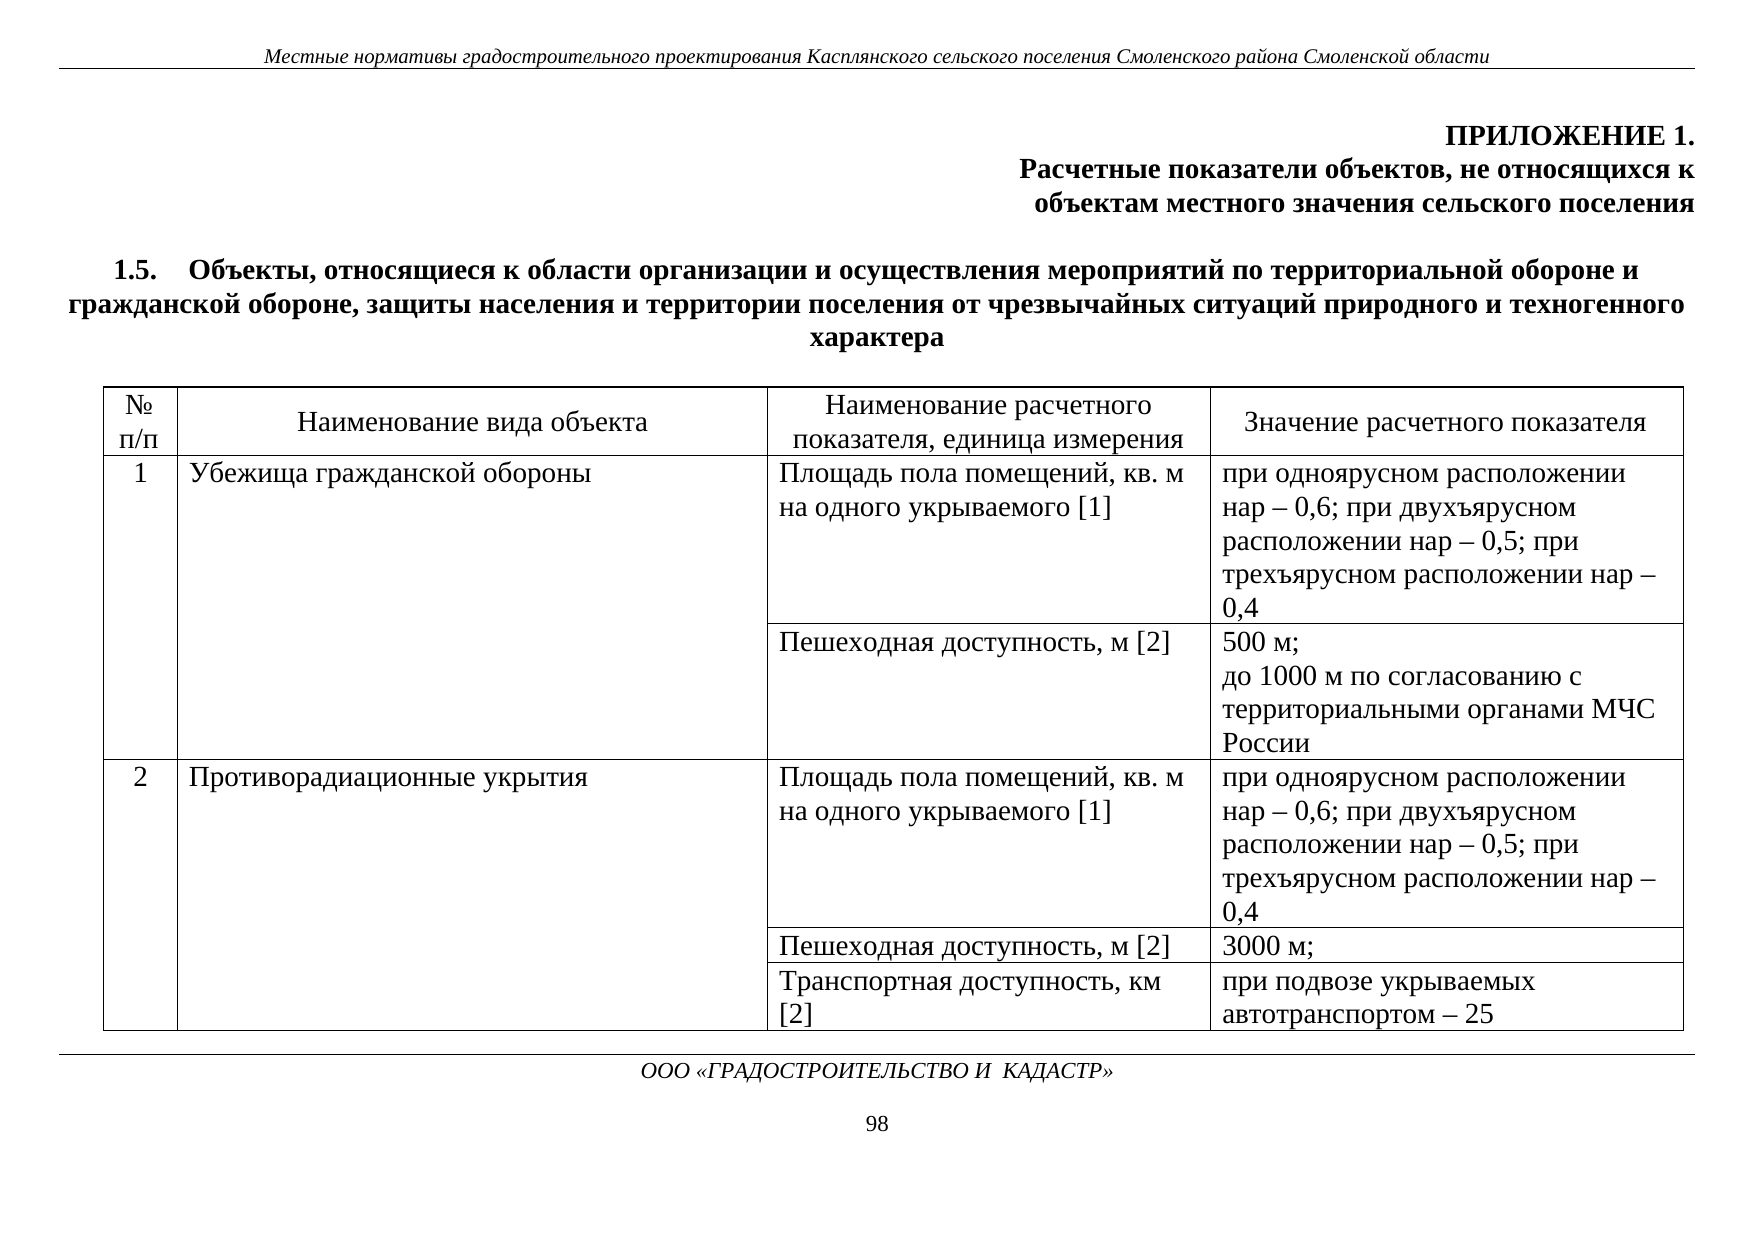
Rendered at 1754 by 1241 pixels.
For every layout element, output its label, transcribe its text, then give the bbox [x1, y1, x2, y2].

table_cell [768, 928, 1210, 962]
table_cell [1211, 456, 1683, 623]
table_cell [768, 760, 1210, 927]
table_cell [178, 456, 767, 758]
subtitle ПРИЛОЖЕНИЕ 1. Расчетные показатели объектов, не относящихся к объектам местного значения сельского поселения [1019, 118, 1695, 219]
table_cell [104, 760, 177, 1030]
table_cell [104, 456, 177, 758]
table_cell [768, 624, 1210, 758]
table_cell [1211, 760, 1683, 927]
list Объекты, относящиеся к области организации и осуществления мероприятий по территориальной обороне и гражданской обороне, защиты населения и территории поселения от чрезвычайных ситуаций природного и техногенного характера [58, 252, 1695, 353]
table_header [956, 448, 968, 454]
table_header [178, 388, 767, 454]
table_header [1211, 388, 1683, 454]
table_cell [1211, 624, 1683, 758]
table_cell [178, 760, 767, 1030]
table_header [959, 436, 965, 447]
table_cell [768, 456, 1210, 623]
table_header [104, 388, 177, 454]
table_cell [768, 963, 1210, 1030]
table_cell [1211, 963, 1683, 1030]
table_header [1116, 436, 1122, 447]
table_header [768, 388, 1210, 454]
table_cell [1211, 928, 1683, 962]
